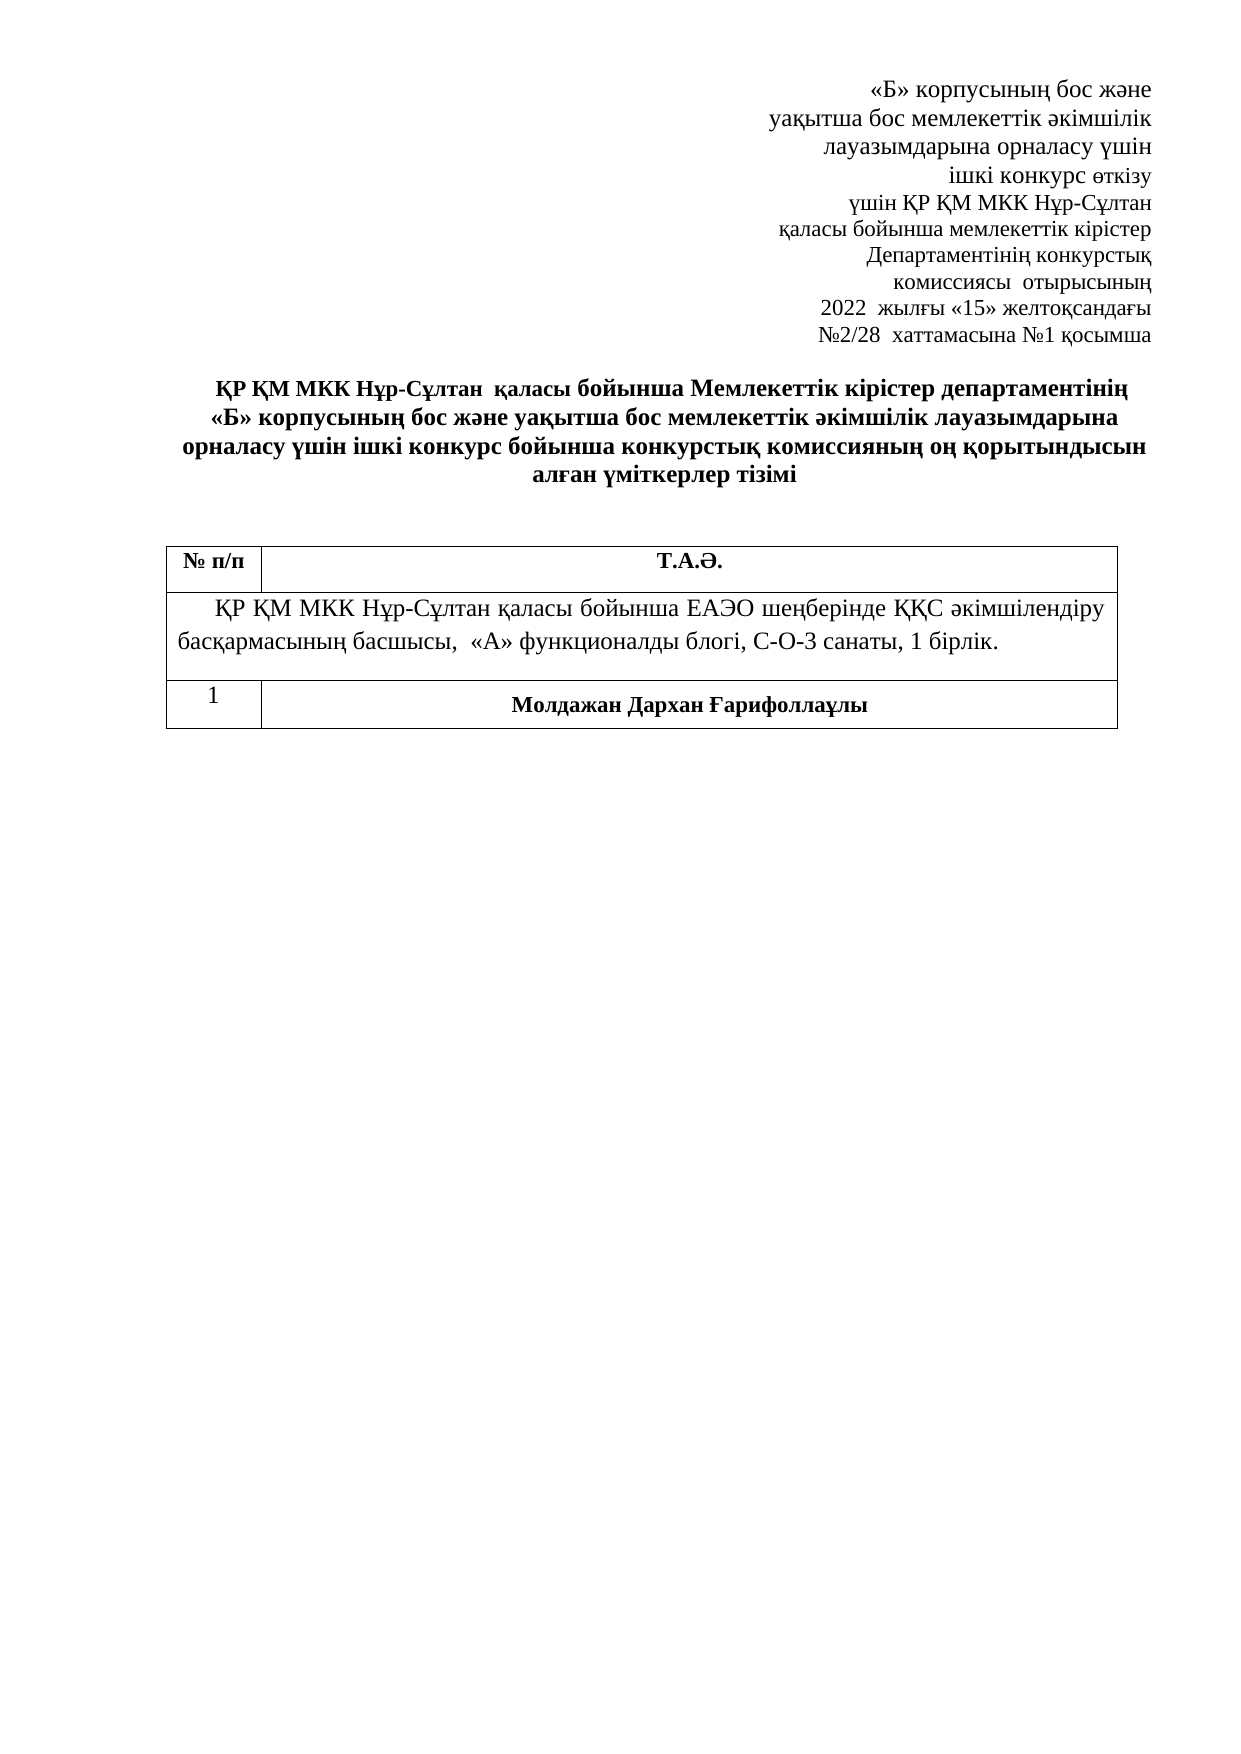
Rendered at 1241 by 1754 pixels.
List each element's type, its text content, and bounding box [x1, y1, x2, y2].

text ҚР ҚМ МКК Нұр-Сұлтан қаласы бойынша Мемлекеттік кірістер департаментінің [177, 373, 1152, 402]
text Департаментінің конкурстық [177, 242, 1152, 268]
table_cell Молдажан Дархан Ғарифоллаұлы [262, 681, 1117, 728]
text қаласы бойынша мемлекеттік кірістер [177, 215, 1152, 242]
text ішкі конкурс өткізу [177, 160, 1152, 189]
text лауазымдарына орналасу үшін [177, 131, 1152, 160]
text «Б» корпусының бос және [177, 74, 1152, 103]
table_cell ҚР ҚМ МКК Нұр-Сұлтан қаласы бойынша ЕАЭО шеңберінде ҚҚС әкімшілендіру басқармасының басшысы, «А» функционалды блогі, С-О-3 санаты, 1 бірлік. [167, 593, 1117, 679]
text үшін ҚР ҚМ МКК Нұр-Сұлтан [177, 189, 1152, 215]
table_header Т.А.Ә. [262, 547, 1117, 592]
text «Б» корпусының бос және уақытша бос мемлекеттік әкімшілік лауазымдарына орналасу үшін ішкі конкурс бойынша конкурстық комиссияның оң қорытындысын алған үміткерлер тізімі [177, 402, 1152, 488]
text №2/28 хаттамасына №1 қосымша [177, 321, 1152, 347]
table_cell 1 [167, 681, 261, 728]
text комиссиясы отырысының [177, 268, 1152, 294]
text 2022 жылғы «15» желтоқсандағы [177, 294, 1152, 321]
table_header № п/п [167, 547, 261, 592]
text уақытша бос мемлекеттік әкімшілік [177, 103, 1152, 131]
